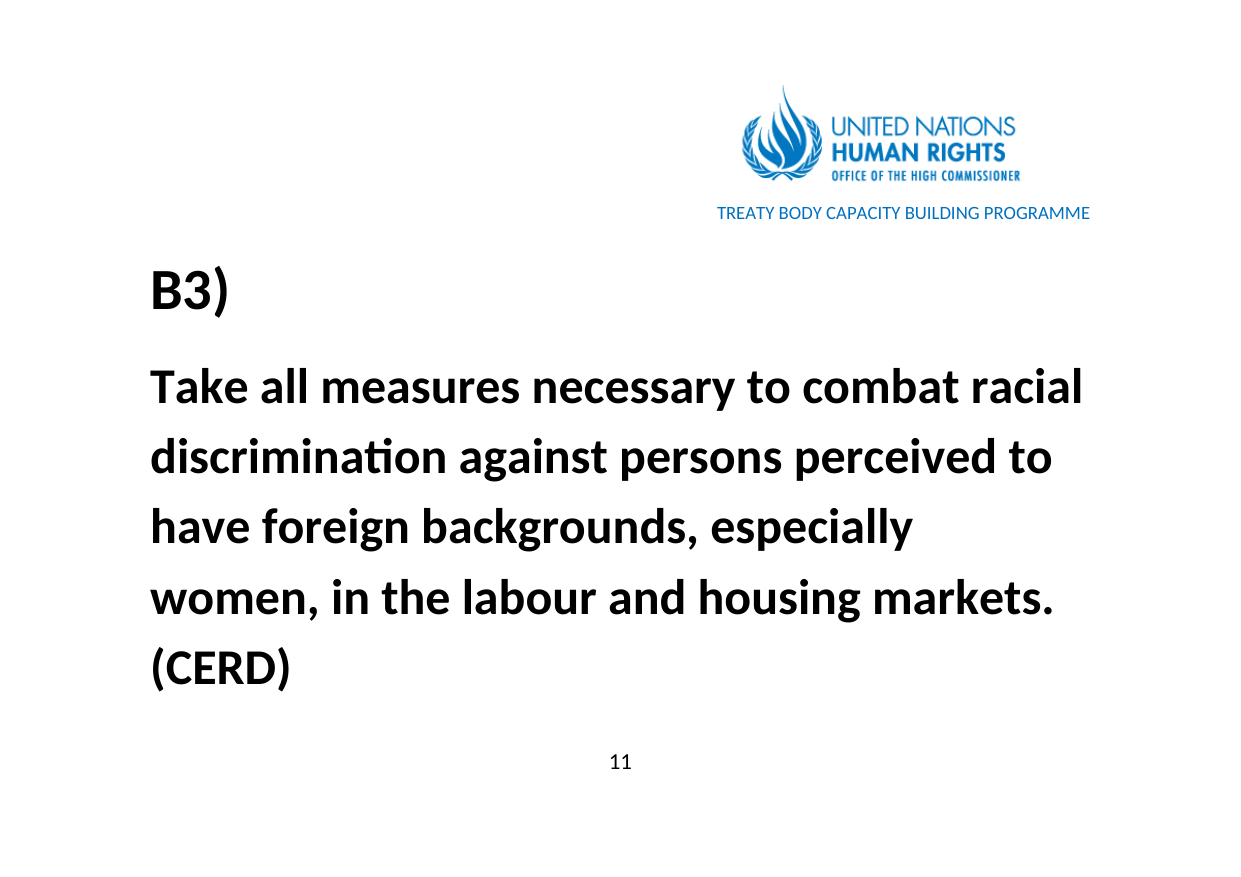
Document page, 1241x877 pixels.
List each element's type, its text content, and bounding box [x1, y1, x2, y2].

text B3) [150, 252, 1090, 324]
text Take all measures necessary to combat racial discrimination against persons perceived to have foreign backgrounds, especially women, in the labour and housing markets. (CERD) [150, 355, 1090, 697]
picture [729, 73, 1036, 202]
